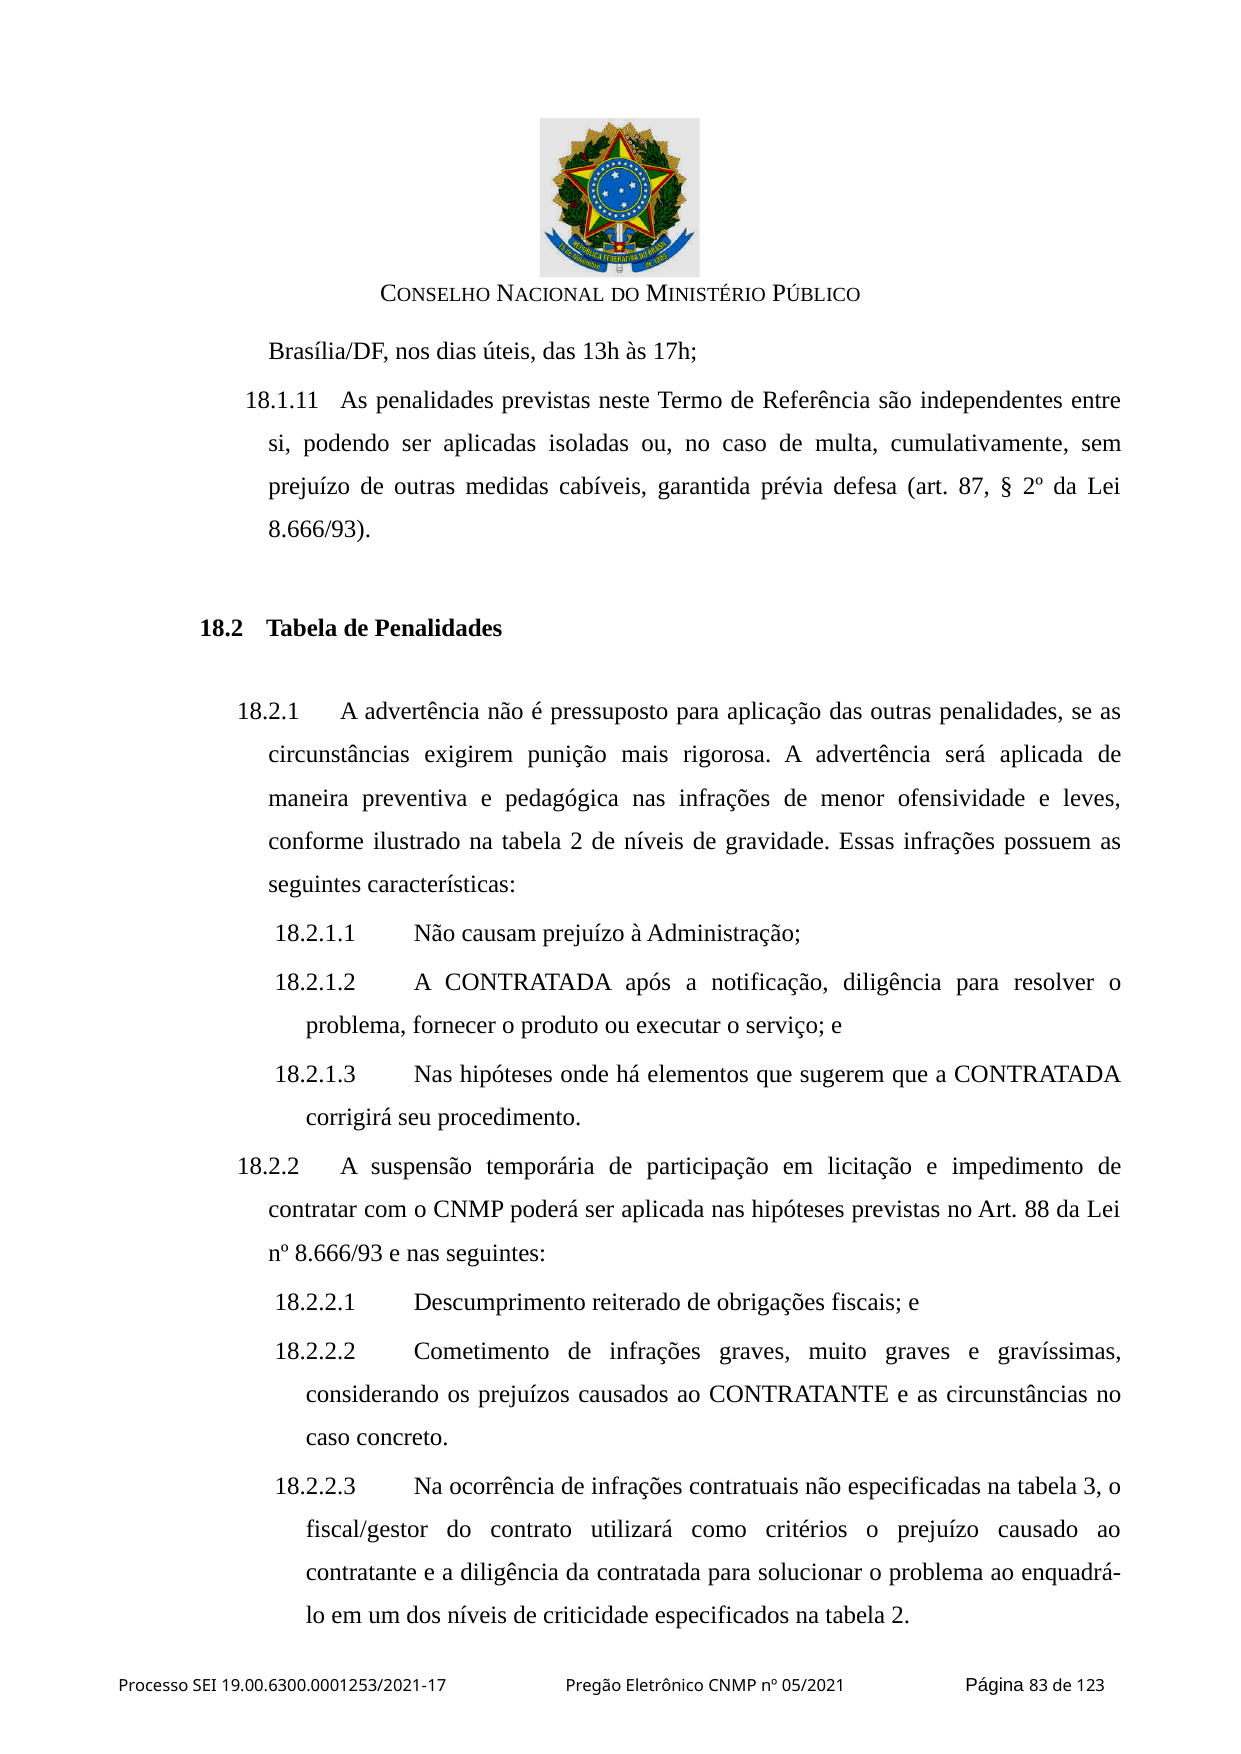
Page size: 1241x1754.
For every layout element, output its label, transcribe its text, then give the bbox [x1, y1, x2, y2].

list Não causam prejuízo à Administração; [268, 918, 1122, 947]
list Cometimento de infrações graves, muito graves e gravíssimas, considerando os prejuízos causados ao CONTRATANTE e as circunstâncias no caso concreto. [268, 1336, 1122, 1451]
list A advertência não é pressuposto para aplicação das outras penalidades, se as circunstâncias exigirem punição mais rigorosa. A advertência será aplicada de maneira preventiva e pedagógica nas infrações de menor ofensividade e leves, conforme ilustrado na tabela 2 de níveis de gravidade. Essas infrações possuem as seguintes características: [231, 696, 1122, 898]
list A suspensão temporária de participação em licitação e impedimento de contratar com o CNMP poderá ser aplicada nas hipóteses previstas no Art. 88 da Lei nº 8.666/93 e nas seguintes: [231, 1151, 1122, 1266]
list Nas hipóteses onde há elementos que sugerem que a CONTRATADA corrigirá seu procedimento. [268, 1059, 1122, 1131]
list Descumprimento reiterado de obrigações fiscais; e [268, 1287, 1122, 1315]
list As penalidades previstas neste Termo de Referência são independentes entre si, podendo ser aplicadas isoladas ou, no caso de multa, cumulativamente, sem prejuízo de outras medidas cabíveis, garantida prévia defesa (art. 87, § 2º da Lei 8.666/93). [238, 385, 1122, 543]
list A CONTRATADA após a notificação, diligência para resolver o problema, fornecer o produto ou executar o serviço; e [268, 967, 1122, 1039]
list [238, 336, 1122, 365]
list Na ocorrência de infrações contratuais não especificadas na tabela 3, o fiscal/gestor do contrato utilizará como critérios o prejuízo causado ao contratante e a diligência da contratada para solucionar o problema ao enquadrá-lo em um dos níveis de criticidade especificados na tabela 2. [268, 1471, 1122, 1629]
subtitle Tabela de Penalidades [193, 613, 1122, 641]
